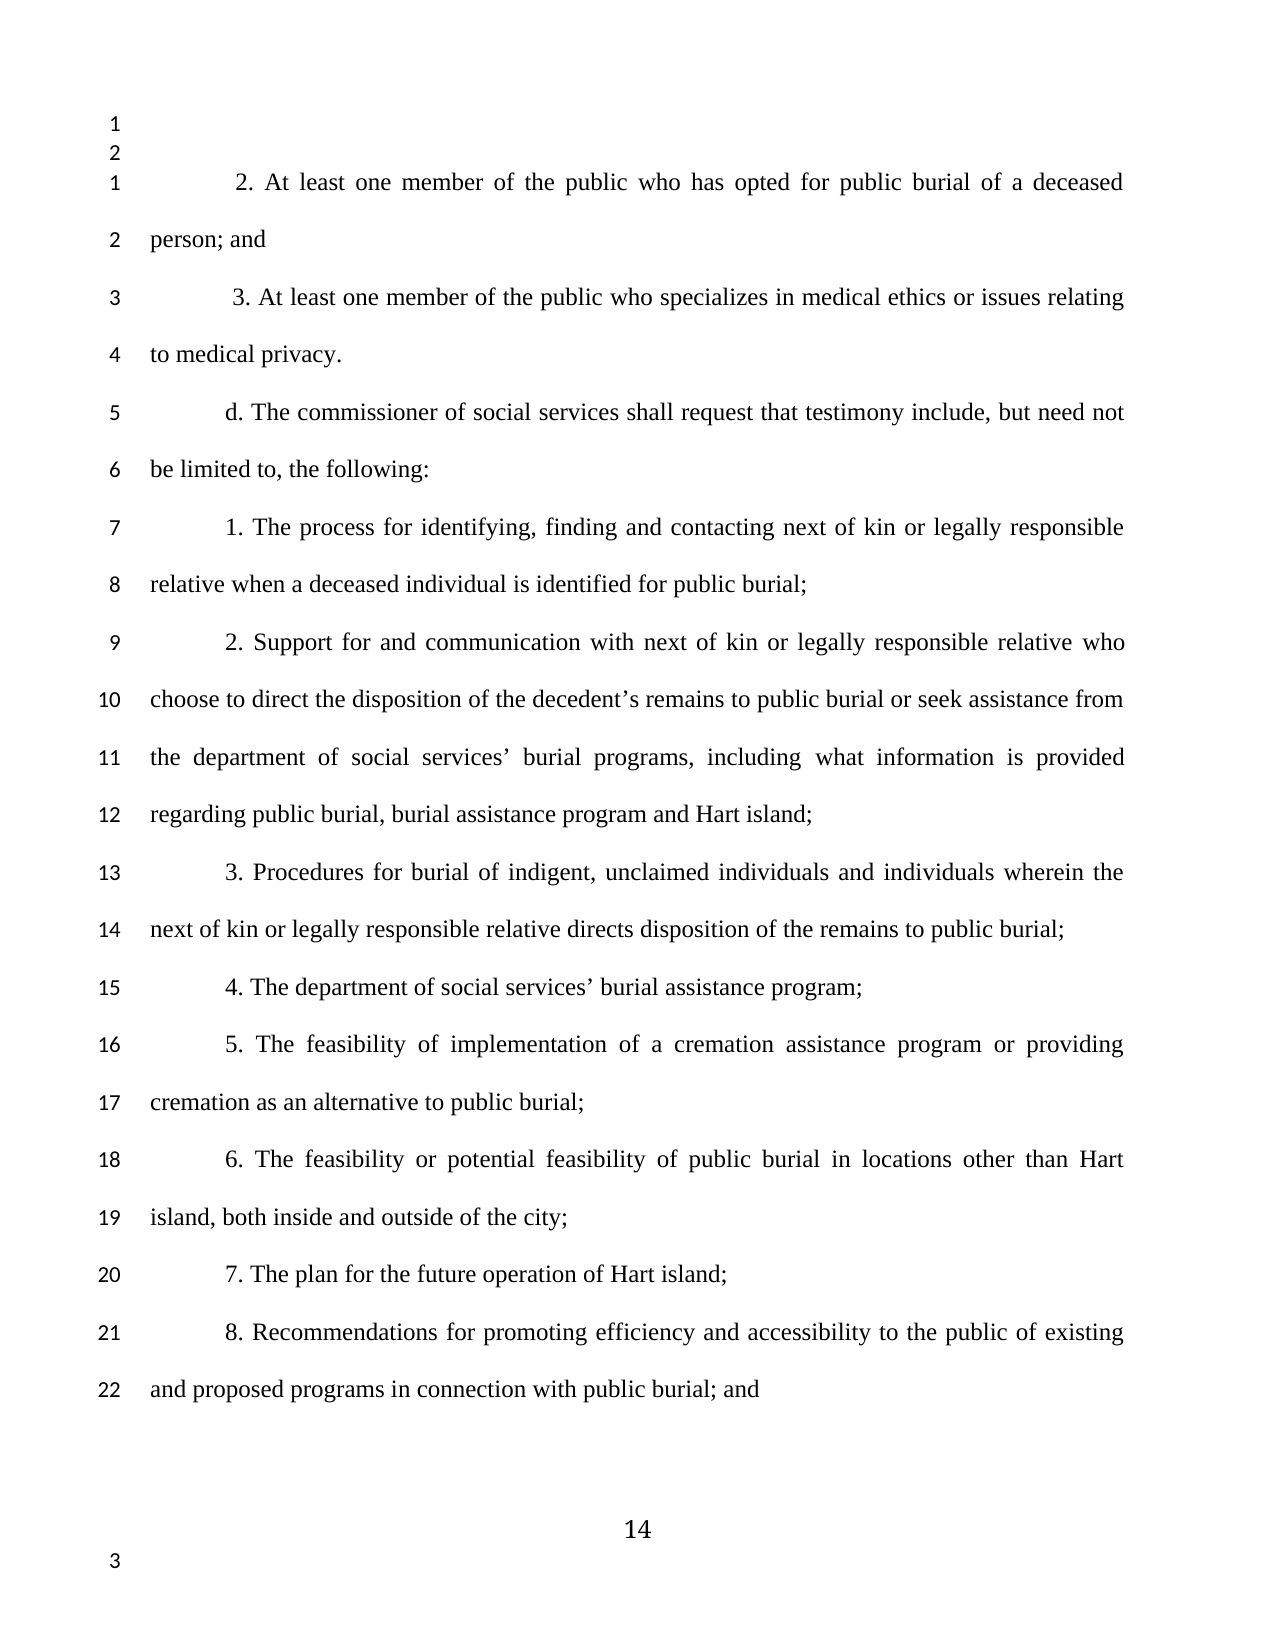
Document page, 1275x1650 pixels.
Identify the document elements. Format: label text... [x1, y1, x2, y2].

text 5. The feasibility of implementation of a cremation assistance program or providing cremation as an alternative to public burial; [150, 1029, 1125, 1115]
text 7. The plan for the future operation of Hart island; [150, 1259, 1125, 1288]
text 8. Recommendations for promoting efficiency and accessibility to the public of existing and proposed programs in connection with public burial; and [150, 1317, 1125, 1403]
text 1. The process for identifying, finding and contacting next of kin or legally responsible relative when a deceased individual is identified for public burial; [150, 512, 1125, 598]
text 4. The department of social services’ burial assistance program; [150, 972, 1125, 1000]
text 6. The feasibility or potential feasibility of public burial in locations other than Hart island, both inside and outside of the city; [150, 1144, 1125, 1230]
text 3. At least one member of the public who specializes in medical ethics or issues relating to medical privacy. [150, 282, 1125, 368]
text d. The commissioner of social services shall request that testimony include, but need not be limited to, the following: [150, 397, 1125, 483]
text 3. Procedures for burial of indigent, unclaimed individuals and individuals wherein the next of kin or legally responsible relative directs disposition of the remains to public burial; [150, 857, 1125, 943]
text 2. Support for and communication with next of kin or legally responsible relative who choose to direct the disposition of the decedent’s remains to public burial or seek assistance from the department of social services’ burial programs, including what information is provided regarding public burial, burial assistance program and Hart island; [150, 627, 1125, 828]
text 2. At least one member of the public who has opted for public burial of a deceased person; and [150, 167, 1125, 253]
